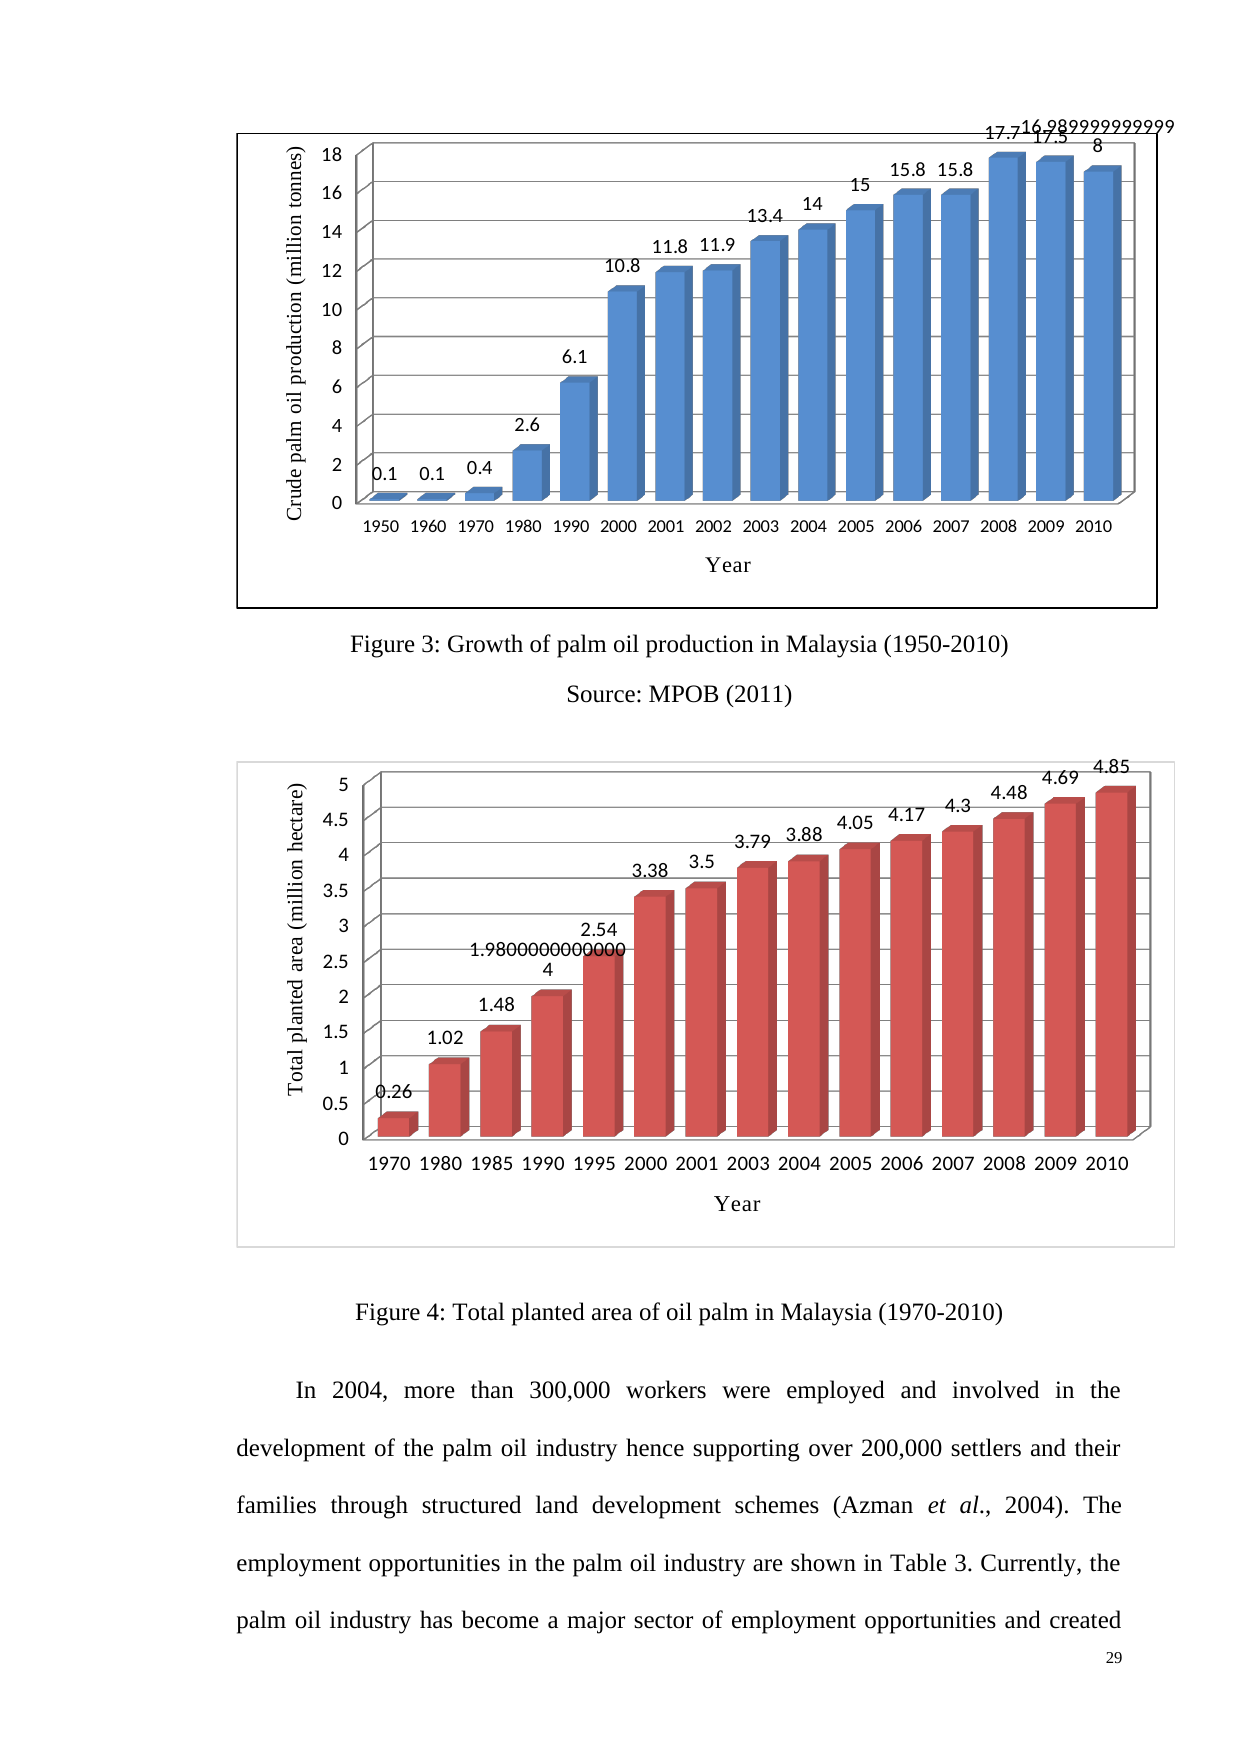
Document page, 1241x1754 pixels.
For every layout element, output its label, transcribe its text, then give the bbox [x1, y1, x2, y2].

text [236, 1375, 1122, 1634]
text Figure 4: Total planted area of oil palm in Malaysia (1970-2010) [236, 1297, 1122, 1326]
text Source: MPOB (2011) [236, 679, 1122, 708]
text Figure 3: Growth of palm oil production in Malaysia (1950-2010) [236, 629, 1122, 658]
